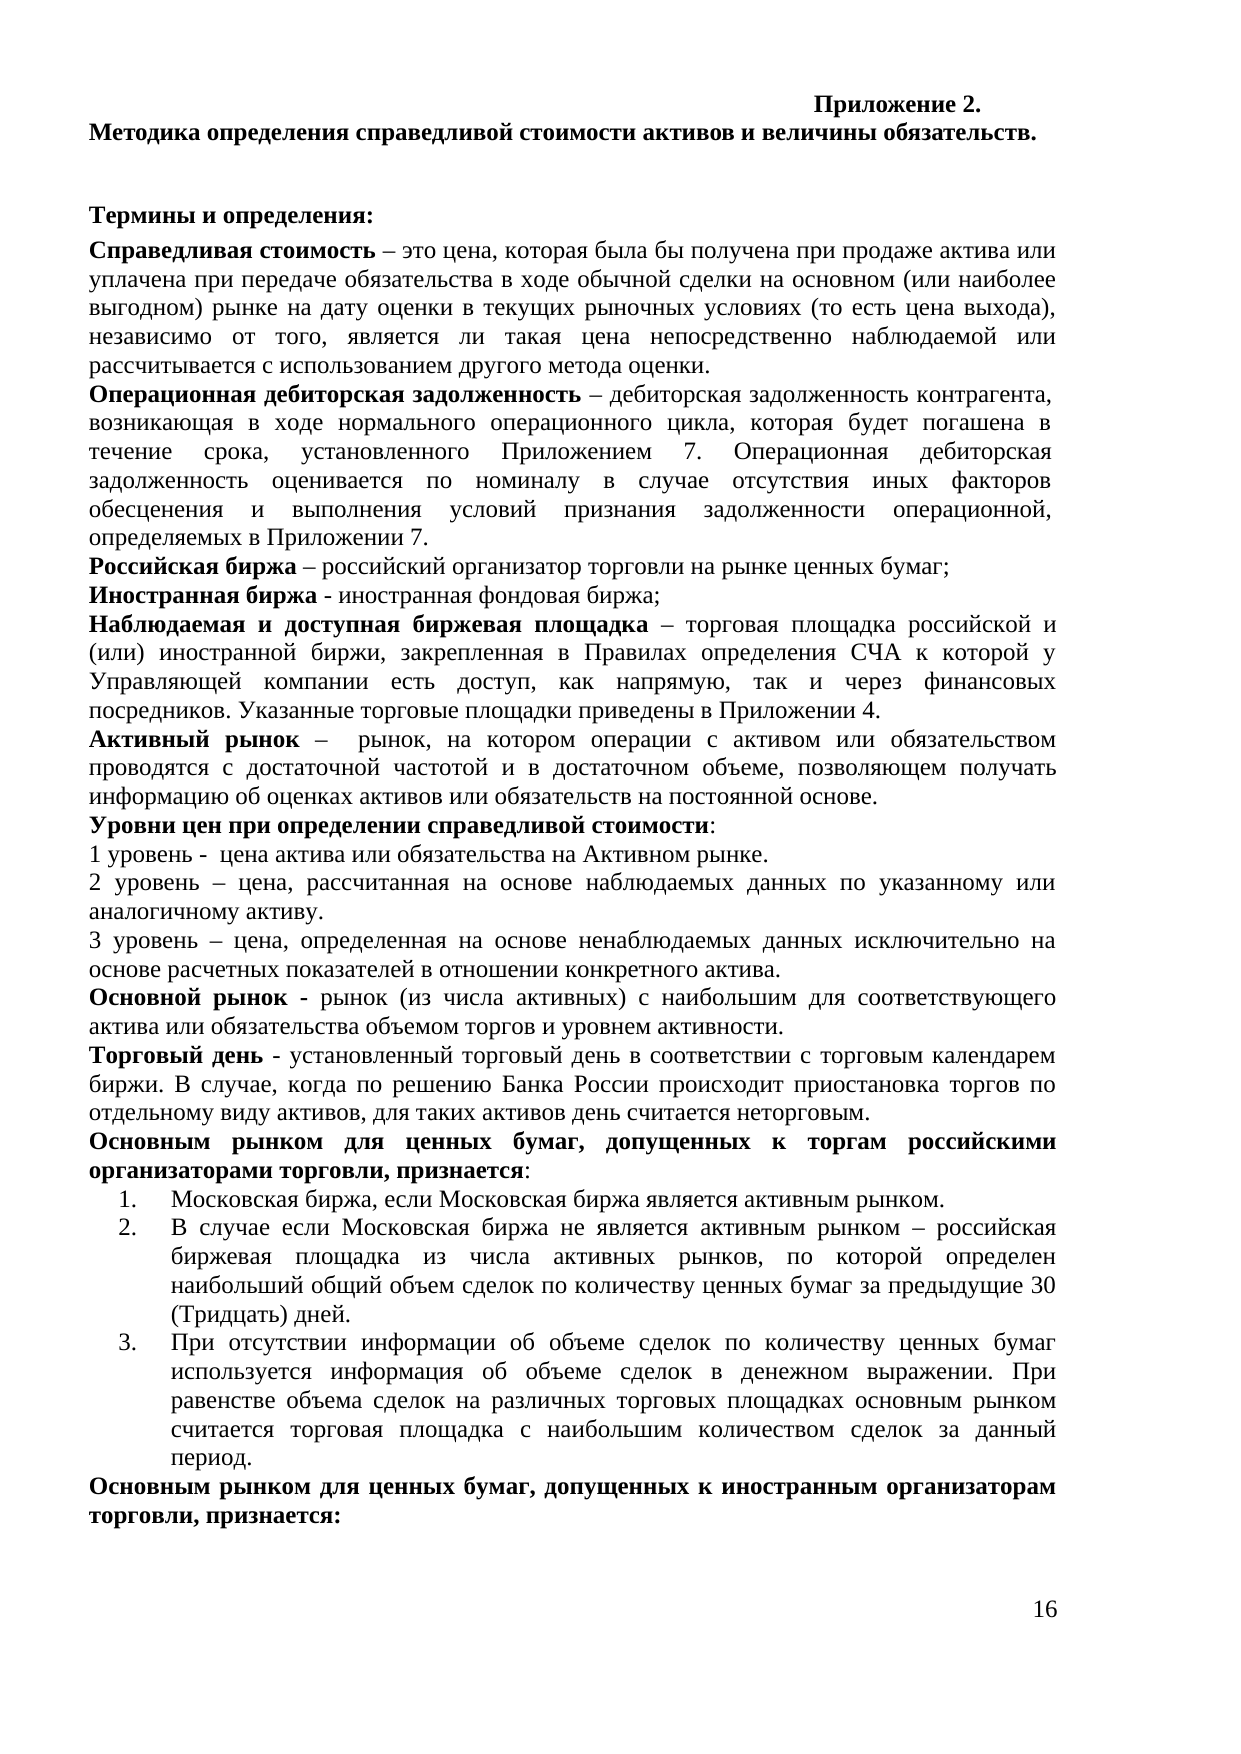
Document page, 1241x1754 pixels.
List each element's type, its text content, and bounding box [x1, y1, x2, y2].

text Российская биржа – российский организатор торговли на рынке ценных бумаг; [89, 551, 1057, 580]
text Операционная дебиторская задолженность – дебиторская задолженность контрагента, возникающая в ходе нормального операционного цикла, которая будет погашена в течение срока, установленного Приложением 7. Операционная дебиторская задолженность оценивается по номиналу в случае отсутствия иных факторов обесценения и выполнения условий признания задолженности операционной, определяемых в Приложении 7. [89, 379, 1052, 551]
text Справедливая стоимость – это цена, которая была бы получена при продаже актива или уплачена при передаче обязательства в ходе обычной сделки на основном (или наиболее выгодном) рынке на дату оценки в текущих рыночных условиях (то есть цена выхода), независимо от того, является ли такая цена непосредственно наблюдаемой или рассчитывается с использованием другого метода оценки. [89, 235, 1057, 379]
text Основным рынком для ценных бумаг, допущенных к торгам российскими организаторами торговли, признается: [89, 1126, 1057, 1184]
text Иностранная биржа - иностранная фондовая биржа; [89, 580, 1057, 609]
text Приложение 2. Методика определения справедливой стоимости активов и величины обязательств. [89, 89, 1057, 146]
text Основной рынок - рынок (из числа активных) с наибольшим для соответствующего актива или обязательства объемом торгов и уровнем активности. [89, 982, 1057, 1040]
text 3 уровень – цена, определенная на основе ненаблюдаемых данных исключительно на основе расчетных показателей в отношении конкретного актива. [89, 925, 1057, 982]
list Московская биржа, если Московская биржа является активным рынком. [118, 1184, 1057, 1212]
list В случае если Московская биржа не является активным рынком – российская биржевая площадка из числа активных рынков, по которой определен наибольший общий объем сделок по количеству ценных бумаг за предыдущие 30 (Тридцать) дней. [118, 1212, 1057, 1327]
text 1 уровень - цена актива или обязательства на Активном рынке. [89, 839, 1057, 867]
text Уровни цен при определении справедливой стоимости: [89, 810, 1057, 839]
text Торговый день - установленный торговый день в соответствии с торговым календарем биржи. В случае, когда по решению Банка России происходит приостановка торгов по отдельному виду активов, для таких активов день считается неторговым. [89, 1040, 1057, 1126]
text Основным рынком для ценных бумаг, допущенных к иностранным организаторам торговли, признается: [89, 1471, 1057, 1529]
text Активный рынок – рынок, на котором операции с активом или обязательством проводятся с достаточной частотой и в достаточном объеме, позволяющем получать информацию об оценках активов или обязательств на постоянной основе. [89, 724, 1057, 810]
text Наблюдаемая и доступная биржевая площадка – торговая площадка российской и (или) иностранной биржи, закрепленная в Правилах определения СЧА к которой у Управляющей компании есть доступ, как напрямую, так и через финансовых посредников. Указанные торговые площадки приведены в Приложении 4. [89, 609, 1057, 724]
text 2 уровень – цена, рассчитанная на основе наблюдаемых данных по указанному или аналогичному активу. [89, 867, 1057, 925]
list При отсутствии информации об объеме сделок по количеству ценных бумаг используется информация об объеме сделок в денежном выражении. При равенстве объема сделок на различных торговых площадках основным рынком считается торговая площадка с наибольшим количеством сделок за данный период. [118, 1327, 1057, 1471]
subtitle Термины и определения: [89, 200, 1057, 229]
